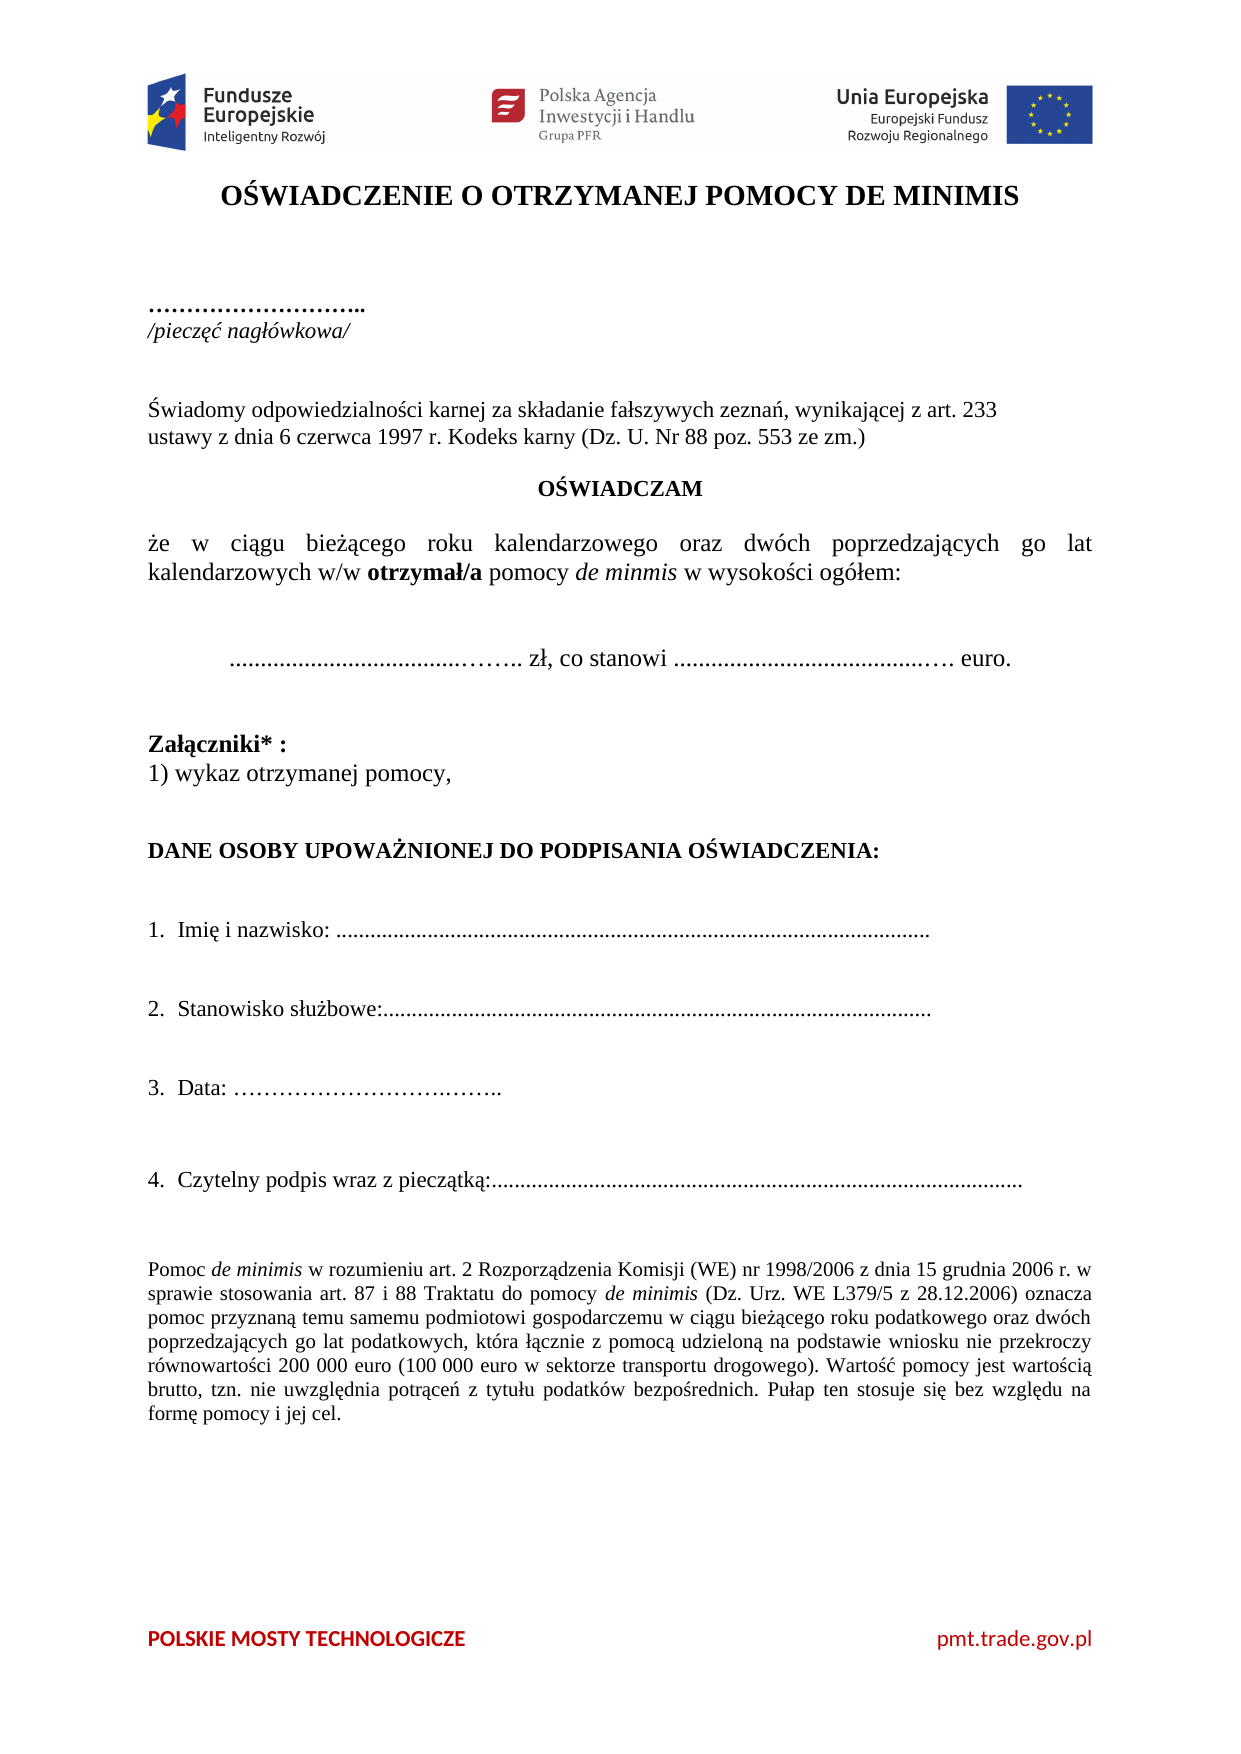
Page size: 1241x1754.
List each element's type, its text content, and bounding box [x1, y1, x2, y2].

text /pieczęć nagłówkowa/ [148, 317, 1093, 344]
text ustawy z dnia 6 czerwca 1997 r. Kodeks karny (Dz. U. Nr 88 poz. 553 ze zm.) [148, 423, 1093, 449]
list Czytelny podpis wraz z pieczątką:............................................................................................. [148, 1166, 1093, 1193]
list Stanowisko służbowe:................................................................................................ [148, 995, 1093, 1022]
list Data: ……………………….…….. [148, 1074, 1093, 1101]
picture [147, 73, 1093, 151]
text Świadomy odpowiedzialności karnej za składanie fałszywych zeznań, wynikającej z art. 233 [148, 396, 1093, 423]
text Załączniki* : [148, 729, 1093, 758]
text Pomoc de minimis w rozumieniu art. 2 Rozporządzenia Komisji (WE) nr 1998/2006 z dnia 15 grudnia 2006 r. w sprawie stosowania art. 87 i 88 Traktatu do pomocy de minimis (Dz. Urz. WE L379/5 z 28.12.2006) oznacza pomoc przyznaną temu samemu podmiotowi gospodarczemu w ciągu bieżącego roku podatkowego oraz dwóch poprzedzających go lat podatkowych, która łącznie z pomocą udzieloną na podstawie wniosku nie przekroczy równowartości 200 000 euro (100 000 euro w sektorze transportu drogowego). Wartość pomocy jest wartością brutto, tzn. nie uwzględnia potrąceń z tytułu podatków bezpośrednich. Pułap ten stosuje się bez względu na formę pomocy i jej cel. [148, 1257, 1093, 1425]
text OŚWIADCZAM [148, 475, 1093, 502]
text DANE OSOBY UPOWAŻNIONEJ DO PODPISANIA OŚWIADCZENIA: [148, 837, 1093, 864]
text .....................................…….. zł, co stanowi ........................................…. euro. [148, 643, 1093, 672]
text że w ciągu bieżącego roku kalendarzowego oraz dwóch poprzedzających go lat kalendarzowych w/w otrzymał/a pomocy de minmis w wysokości ogółem: [148, 528, 1093, 586]
text OŚWIADCZENIE O OTRZYMANEJ POMOCY DE MINIMIS [148, 178, 1093, 212]
text ……………………….. [148, 291, 1093, 317]
text 1) wykaz otrzymanej pomocy, [148, 758, 1093, 787]
list Imię i nazwisko: ........................................................................................................ [148, 916, 1093, 943]
